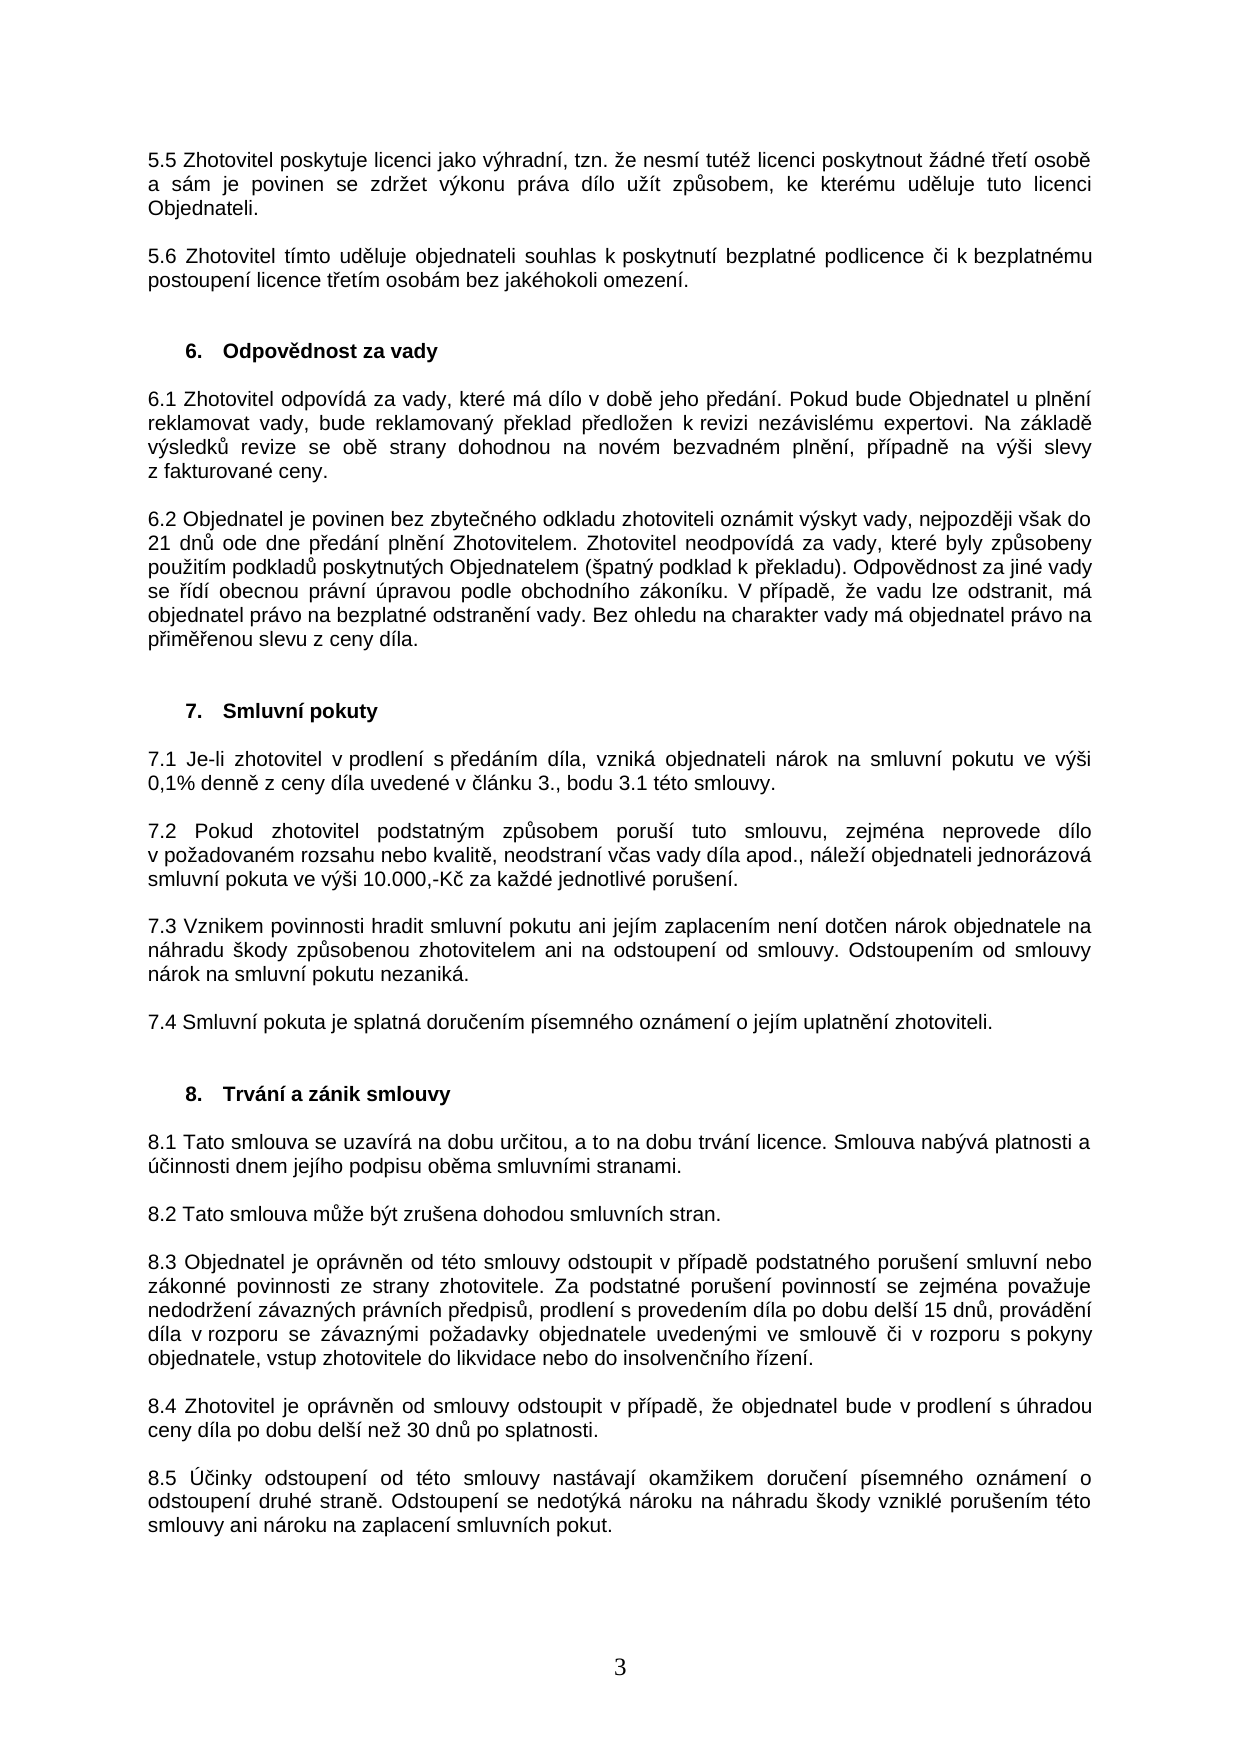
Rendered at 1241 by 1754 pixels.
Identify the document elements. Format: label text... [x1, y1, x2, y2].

text 8.1 Tato smlouva se uzavírá na dobu určitou, a to na dobu trvání licence. Smlouva nabývá platnosti a účinnosti dnem jejího podpisu oběma smluvními stranami. [148, 1130, 1093, 1178]
text 7.2 Pokud zhotovitel podstatným způsobem poruší tuto smlouvu, zejména neprovede dílo v požadovaném rozsahu nebo kvalitě, neodstraní včas vady díla apod., náleží objednateli jednorázová smluvní pokuta ve výši 10.000,-Kč za každé jednotlivé porušení. [148, 818, 1093, 890]
list Trvání a zánik smlouvy [185, 1082, 1093, 1106]
text 7.4 Smluvní pokuta je splatná doručením písemného oznámení o jejím uplatnění zhotoviteli. [148, 1010, 1093, 1034]
text 5.6 Zhotovitel tímto uděluje objednateli souhlas k poskytnutí bezplatné podlicence či k bezplatnému postoupení licence třetím osobám bez jakéhokoli omezení. [148, 243, 1093, 291]
text 8.4 Zhotovitel je oprávněn od smlouvy odstoupit v případě, že objednatel bude v prodlení s úhradou ceny díla po dobu delší než 30 dnů po splatnosti. [148, 1393, 1093, 1441]
list Odpovědnost za vady [185, 339, 1093, 363]
text 6.2 Objednatel je povinen bez zbytečného odkladu zhotoviteli oznámit výskyt vady, nejpozději však do 21 dnů ode dne předání plnění Zhotovitelem. Zhotovitel neodpovídá za vady, které byly způsobeny použitím podkladů poskytnutých Objednatelem (špatný podklad k překladu). Odpovědnost za jiné vady se řídí obecnou právní úpravou podle obchodního zákoníku. V případě, že vadu lze odstranit, má objednatel právo na bezplatné odstranění vady. Bez ohledu na charakter vady má objednatel právo na přiměřenou slevu z ceny díla. [148, 507, 1093, 651]
text 7.3 Vznikem povinnosti hradit smluvní pokutu ani jejím zaplacením není dotčen nárok objednatele na náhradu škody způsobenou zhotovitelem ani na odstoupení od smlouvy. Odstoupením od smlouvy nárok na smluvní pokutu nezaniká. [148, 914, 1093, 986]
text 8.2 Tato smlouva může být zrušena dohodou smluvních stran. [148, 1202, 1093, 1226]
list Smluvní pokuty [185, 699, 1093, 723]
text 7.1 Je-li zhotovitel v prodlení s předáním díla, vzniká objednateli nárok na smluvní pokutu ve výši 0,1% denně z ceny díla uvedené v článku 3., bodu 3.1 této smlouvy. [148, 747, 1093, 794]
text 8.5 Účinky odstoupení od této smlouvy nastávají okamžikem doručení písemného oznámení o odstoupení druhé straně. Odstoupení se nedotýká nároku na náhradu škody vzniklé porušením této smlouvy ani nároku na zaplacení smluvních pokut. [148, 1465, 1093, 1537]
text 6.1 Zhotovitel odpovídá za vady, které má dílo v době jeho předání. Pokud bude Objednatel u plnění reklamovat vady, bude reklamovaný překlad předložen k revizi nezávislému expertovi. Na základě výsledků revize se obě strany dohodnou na novém bezvadném plnění, případně na výši slevy z fakturované ceny. [148, 387, 1093, 483]
text 5.5 Zhotovitel poskytuje licenci jako výhradní, tzn. že nesmí tutéž licenci poskytnout žádné třetí osobě a sám je povinen se zdržet výkonu práva dílo užít způsobem, ke kterému uděluje tuto licenci Objednateli. [148, 148, 1093, 219]
text 8.3 Objednatel je oprávněn od této smlouvy odstoupit v případě podstatného porušení smluvní nebo zákonné povinnosti ze strany zhotovitele. Za podstatné porušení povinností se zejména považuje nedodržení závazných právních předpisů, prodlení s provedením díla po dobu delší 15 dnů, provádění díla v rozporu se závaznými požadavky objednatele uvedenými ve smlouvě či v rozporu s pokyny objednatele, vstup zhotovitele do likvidace nebo do insolvenčního řízení. [148, 1250, 1093, 1369]
